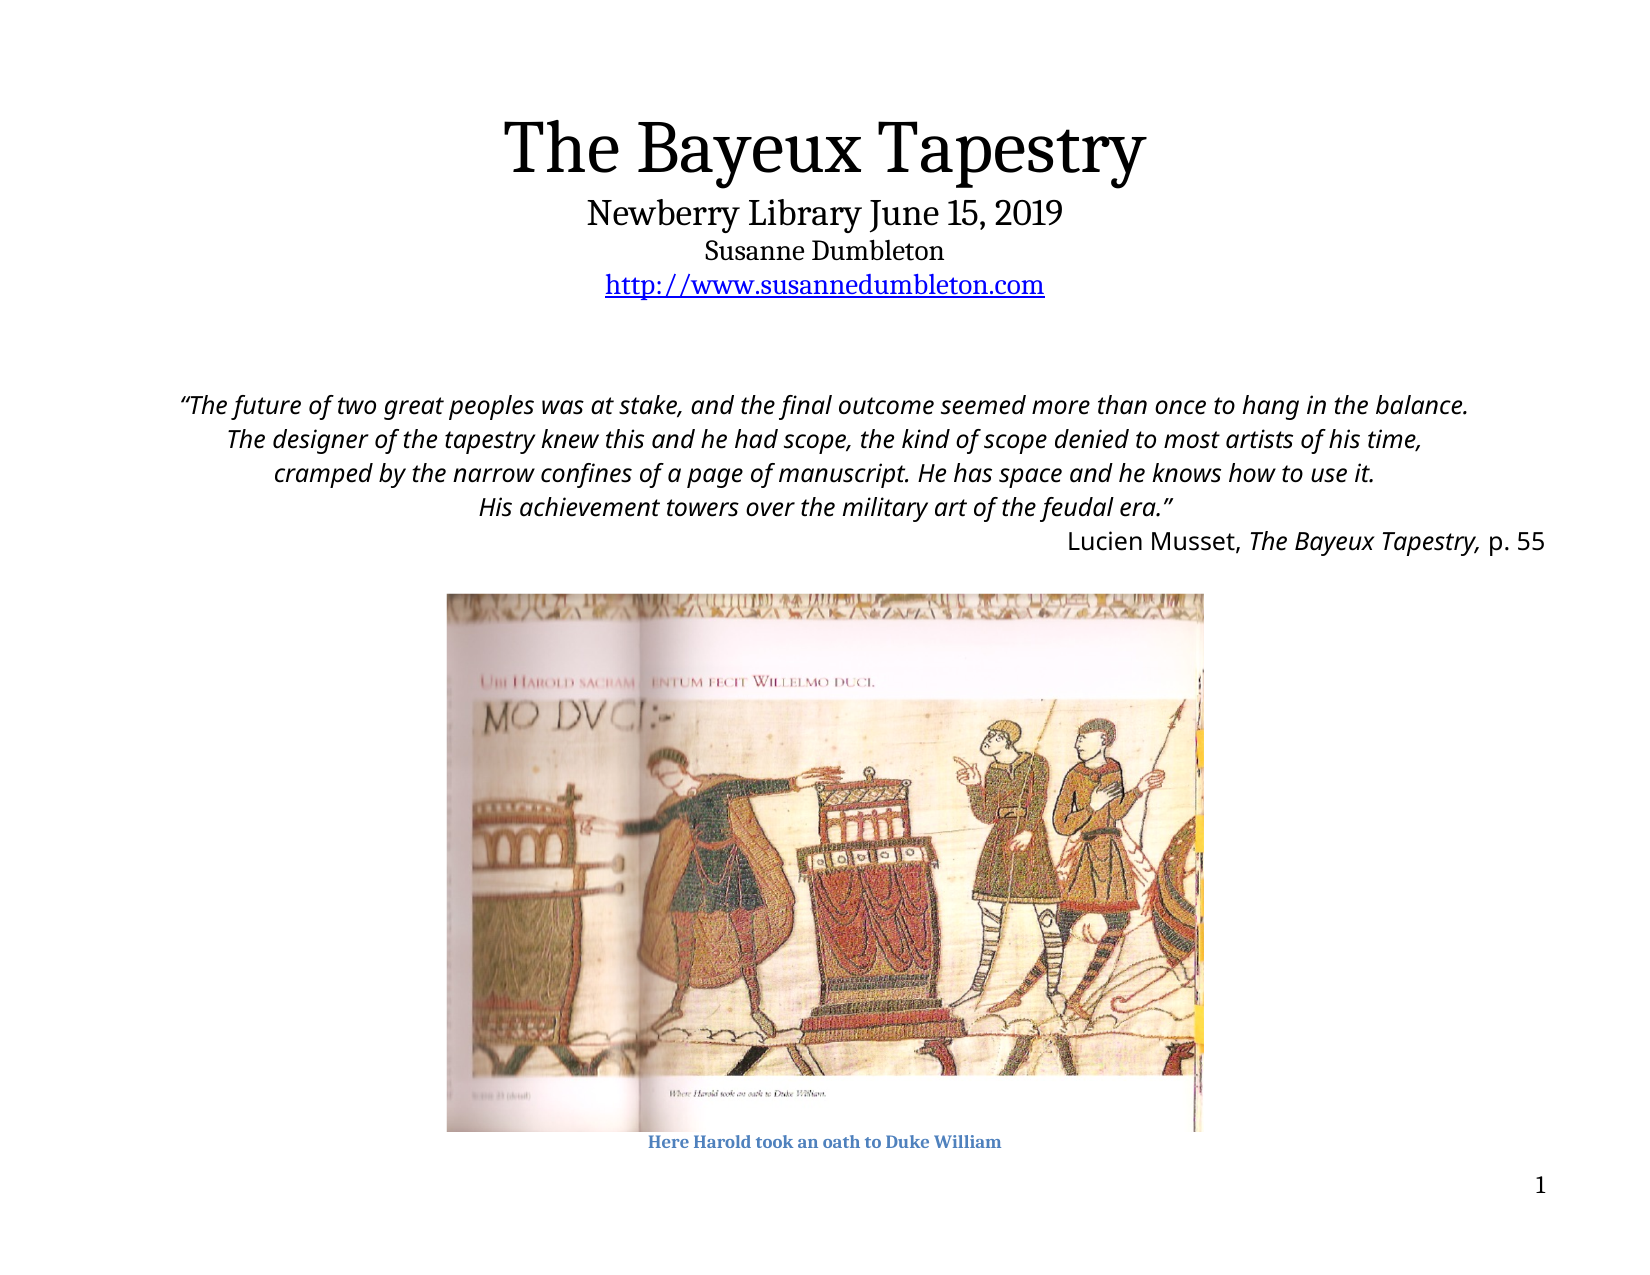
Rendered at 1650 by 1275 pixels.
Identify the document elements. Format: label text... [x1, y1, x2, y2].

text Susanne Dumbleton [105, 234, 1545, 268]
text http://www.susannedumbleton.com [105, 268, 1545, 301]
text The Bayeux Tapestry [105, 105, 1545, 191]
text Here Harold took an oath to Duke William [105, 1132, 1545, 1153]
text Lucien Musset, The Bayeux Tapestry, p. 55 [105, 524, 1545, 558]
text His achievement towers over the military art of the feudal era.” [105, 490, 1545, 524]
text The designer of the tapestry knew this and he had scope, the kind of scope denied to most artists of his time, [105, 422, 1545, 456]
text cramped by the narrow confines of a page of manuscript. He has space and he knows how to use it. [105, 456, 1545, 490]
picture [447, 594, 1203, 1132]
text “The future of two great peoples was at stake, and the final outcome seemed more than once to hang in the balance. [105, 388, 1545, 422]
text Newberry Library June 15, 2019 [105, 191, 1545, 234]
